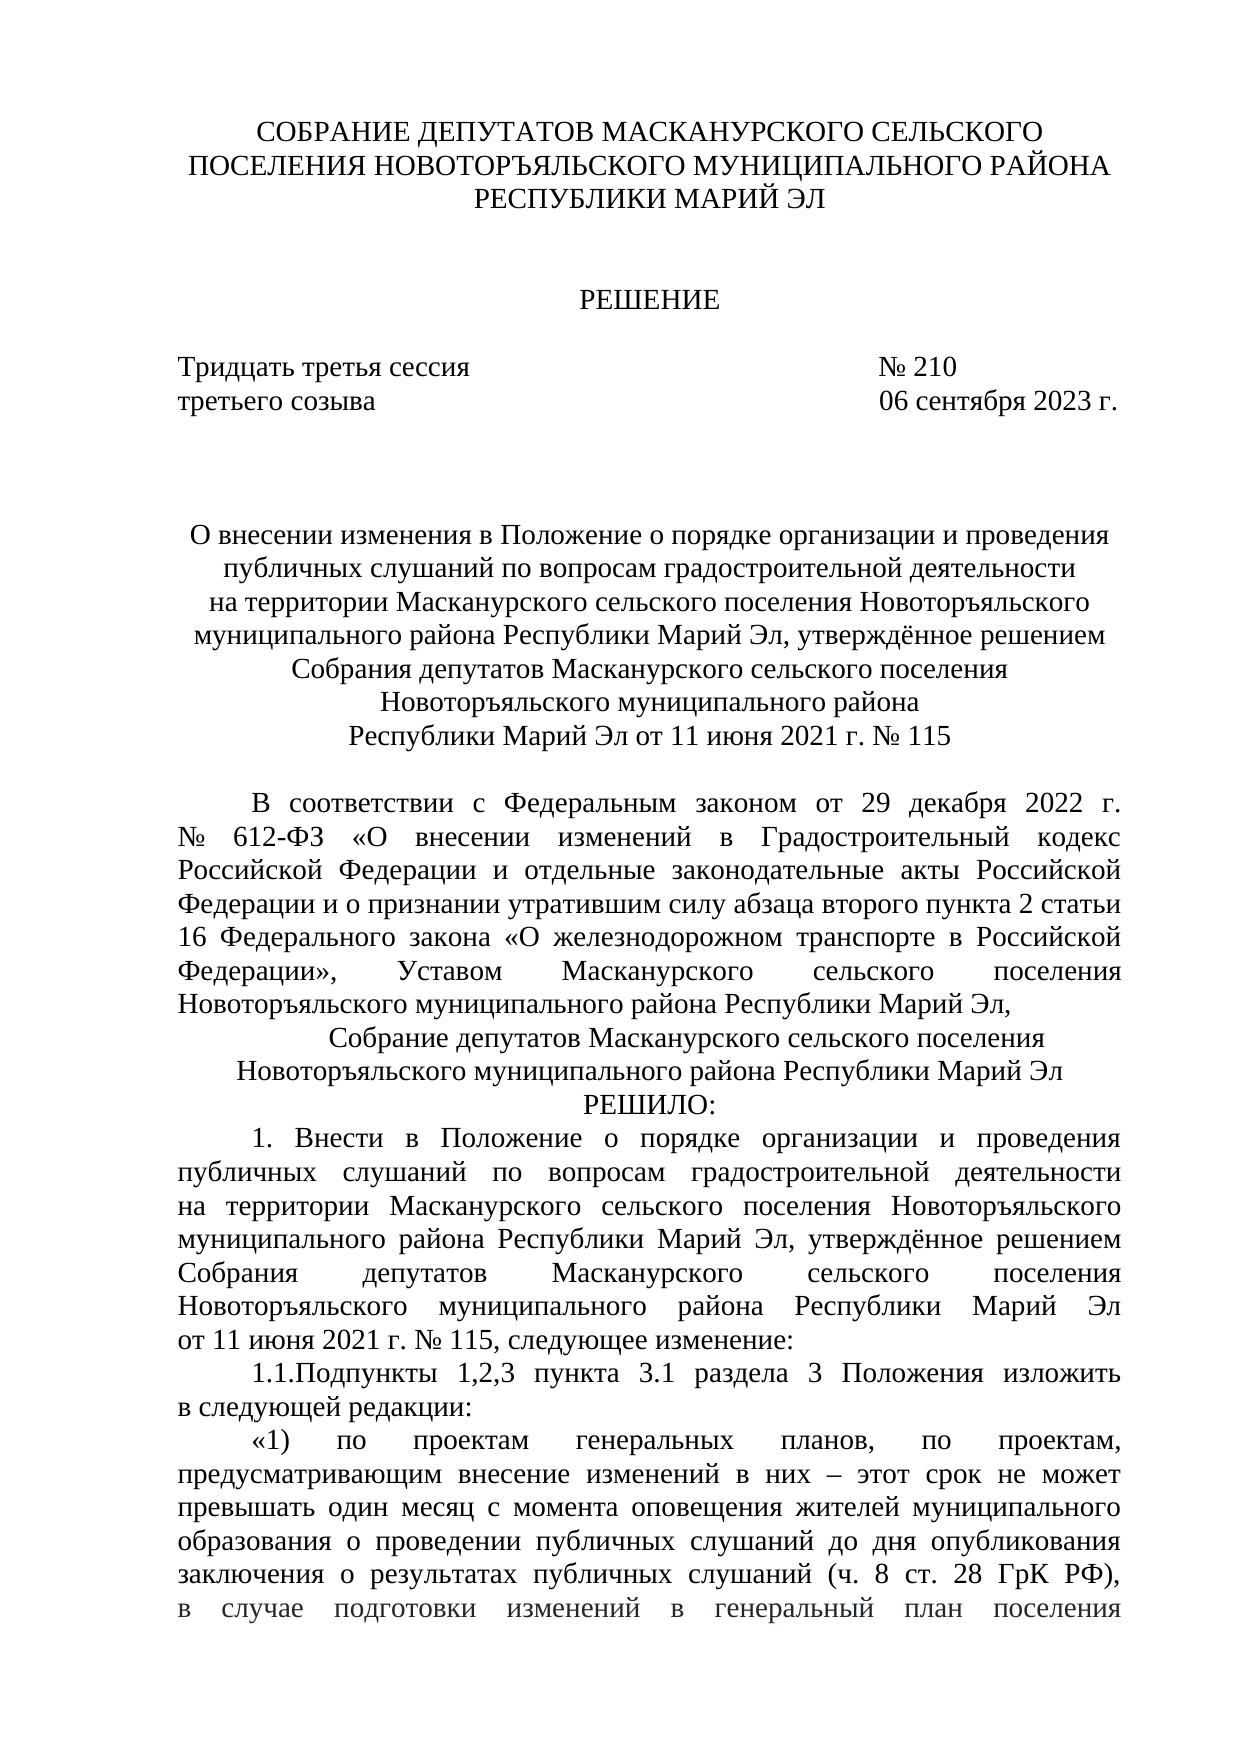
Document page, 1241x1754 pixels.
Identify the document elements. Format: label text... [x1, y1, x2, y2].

text О внесении изменения в Положение о порядке организации и проведения публичных слушаний по вопросам градостроительной деятельности на территории Масканурского сельского поселения Новоторъяльского муниципального района Республики Марий Эл, утверждённое решением Собрания депутатов Масканурского сельского поселения Новоторъяльского муниципального района Республики Марий Эл от 11 июня 2021 г. № 115 [177, 517, 1122, 752]
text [177, 1422, 1122, 1590]
text третьего созыва 06 сентября 2023 г. [177, 383, 1122, 416]
text Собрание депутатов Масканурского сельского поселения Новоторъяльского муниципального района Республики Марий Эл РЕШИЛО: [177, 1020, 1122, 1121]
text Тридцать третья сессия № 210 [177, 349, 1122, 383]
text В соответствии с Федеральным законом от 29 декабря 2022 г. № 612-ФЗ «О внесении изменений в Градостроительный кодекс Российской Федерации и отдельные законодательные акты Российской Федерации и о признании утратившим силу абзаца второго пункта 2 статьи 16 Федерального закона «О железнодорожном транспорте в Российской Федерации», Уставом Масканурского сельского поселения Новоторъяльского муниципального района Республики Марий Эл, [177, 785, 1122, 1020]
text 1.1.Подпункты 1,2,3 пункта 3.1 раздела 3 Положения изложить в следующей редакции: [177, 1355, 1122, 1422]
text 1. Внести в Положение о порядке организации и проведения публичных слушаний по вопросам градостроительной деятельности на территории Масканурского сельского поселения Новоторъяльского муниципального района Республики Марий Эл, утверждённое решением Собрания депутатов Масканурского сельского поселения Новоторъяльского муниципального района Республики Марий Эл от 11 июня 2021 г. № 115, следующее изменение: [177, 1121, 1122, 1355]
text РЕШЕНИЕ [177, 282, 1122, 316]
text РЕСПУБЛИКИ МАРИЙ ЭЛ [177, 181, 1122, 215]
text СОБРАНИЕ ДЕПУТАТОВ МАСКАНУРСКОГО СЕЛЬСКОГО ПОСЕЛЕНИЯ НОВОТОРЪЯЛЬСКОГО МУНИЦИПАЛЬНОГО РАЙОНА [177, 114, 1122, 181]
